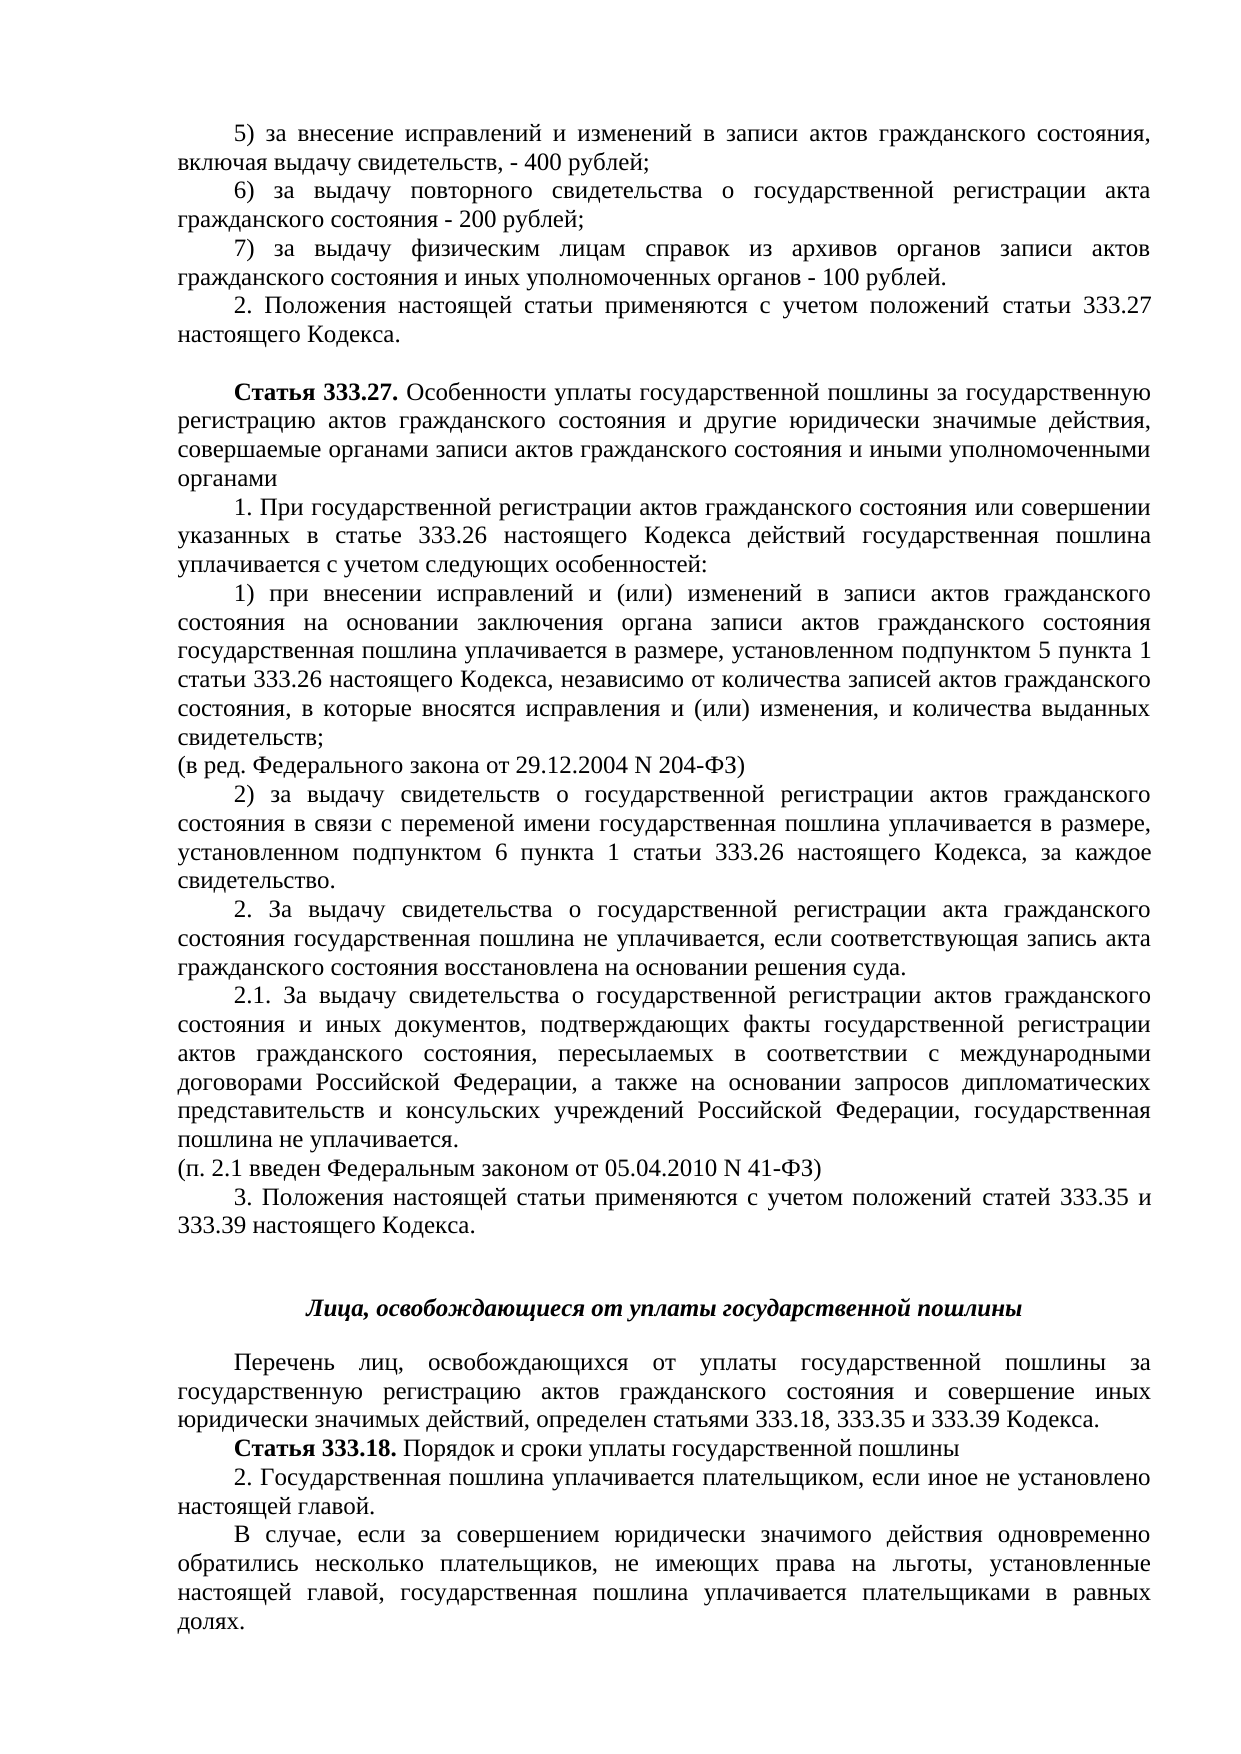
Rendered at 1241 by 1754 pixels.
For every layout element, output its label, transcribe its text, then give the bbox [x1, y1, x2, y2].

text Статья 333.27. Особенности уплаты государственной пошлины за государственную регистрацию актов гражданского состояния и другие юридически значимые действия, совершаемые органами записи актов гражданского состояния и иными уполномоченными органами [177, 377, 1152, 492]
text 2. За выдачу свидетельства о государственной регистрации акта гражданского состояния государственная пошлина не уплачивается, если соответствующая запись акта гражданского состояния восстановлена на основании решения суда. [177, 894, 1152, 981]
text В случае, если за совершением юридически значимого действия одновременно обратились несколько плательщиков, не имеющих права на льготы, установленные настоящей главой, государственная пошлина уплачивается плательщиками в равных долях. [177, 1519, 1152, 1634]
text (п. 2.1 введен Федеральным законом от 05.04.2010 N 41-ФЗ) [177, 1153, 1152, 1182]
text Лица, освобождающиеся от уплаты государственной пошлины [177, 1293, 1152, 1322]
text 6) за выдачу повторного свидетельства о государственной регистрации акта гражданского состояния - 200 рублей; [177, 176, 1152, 233]
text 5) за внесение исправлений и изменений в записи актов гражданского состояния, включая выдачу свидетельств, - 400 рублей; [177, 118, 1152, 176]
text Перечень лиц, освобождающихся от уплаты государственной пошлины за государственную регистрацию актов гражданского состояния и совершение иных юридически значимых действий, определен статьями 333.18, 333.35 и 333.39 Кодекса. [177, 1347, 1152, 1433]
text Статья 333.18. Порядок и сроки уплаты государственной пошлины [177, 1433, 1152, 1462]
text 2) за выдачу свидетельств о государственной регистрации актов гражданского состояния в связи с переменой имени государственная пошлина уплачивается в размере, установленном подпунктом 6 пункта 1 статьи 333.26 настоящего Кодекса, за каждое свидетельство. [177, 779, 1152, 894]
text (в ред. Федерального закона от 29.12.2004 N 204-ФЗ) [177, 751, 1152, 779]
text 2.1. За выдачу свидетельства о государственной регистрации актов гражданского состояния и иных документов, подтверждающих факты государственной регистрации актов гражданского состояния, пересылаемых в соответствии с международными договорами Российской Федерации, а также на основании запросов дипломатических представительств и консульских учреждений Российской Федерации, государственная пошлина не уплачивается. [177, 981, 1152, 1153]
text 1. При государственной регистрации актов гражданского состояния или совершении указанных в статье 333.26 настоящего Кодекса действий государственная пошлина уплачивается с учетом следующих особенностей: [177, 492, 1152, 578]
text 3. Положения настоящей статьи применяются с учетом положений статей 333.35 и 333.39 настоящего Кодекса. [177, 1182, 1152, 1239]
text 2. Государственная пошлина уплачивается плательщиком, если иное не установлено настоящей главой. [177, 1462, 1152, 1519]
text 1) при внесении исправлений и (или) изменений в записи актов гражданского состояния на основании заключения органа записи актов гражданского состояния государственная пошлина уплачивается в размере, установленном подпунктом 5 пункта 1 статьи 333.26 настоящего Кодекса, независимо от количества записей актов гражданского состояния, в которые вносятся исправления и (или) изменения, и количества выданных свидетельств; [177, 578, 1152, 751]
text 7) за выдачу физическим лицам справок из архивов органов записи актов гражданского состояния и иных уполномоченных органов - 100 рублей. [177, 233, 1152, 291]
text 2. Положения настоящей статьи применяются с учетом положений статьи 333.27 настоящего Кодекса. [177, 291, 1152, 348]
